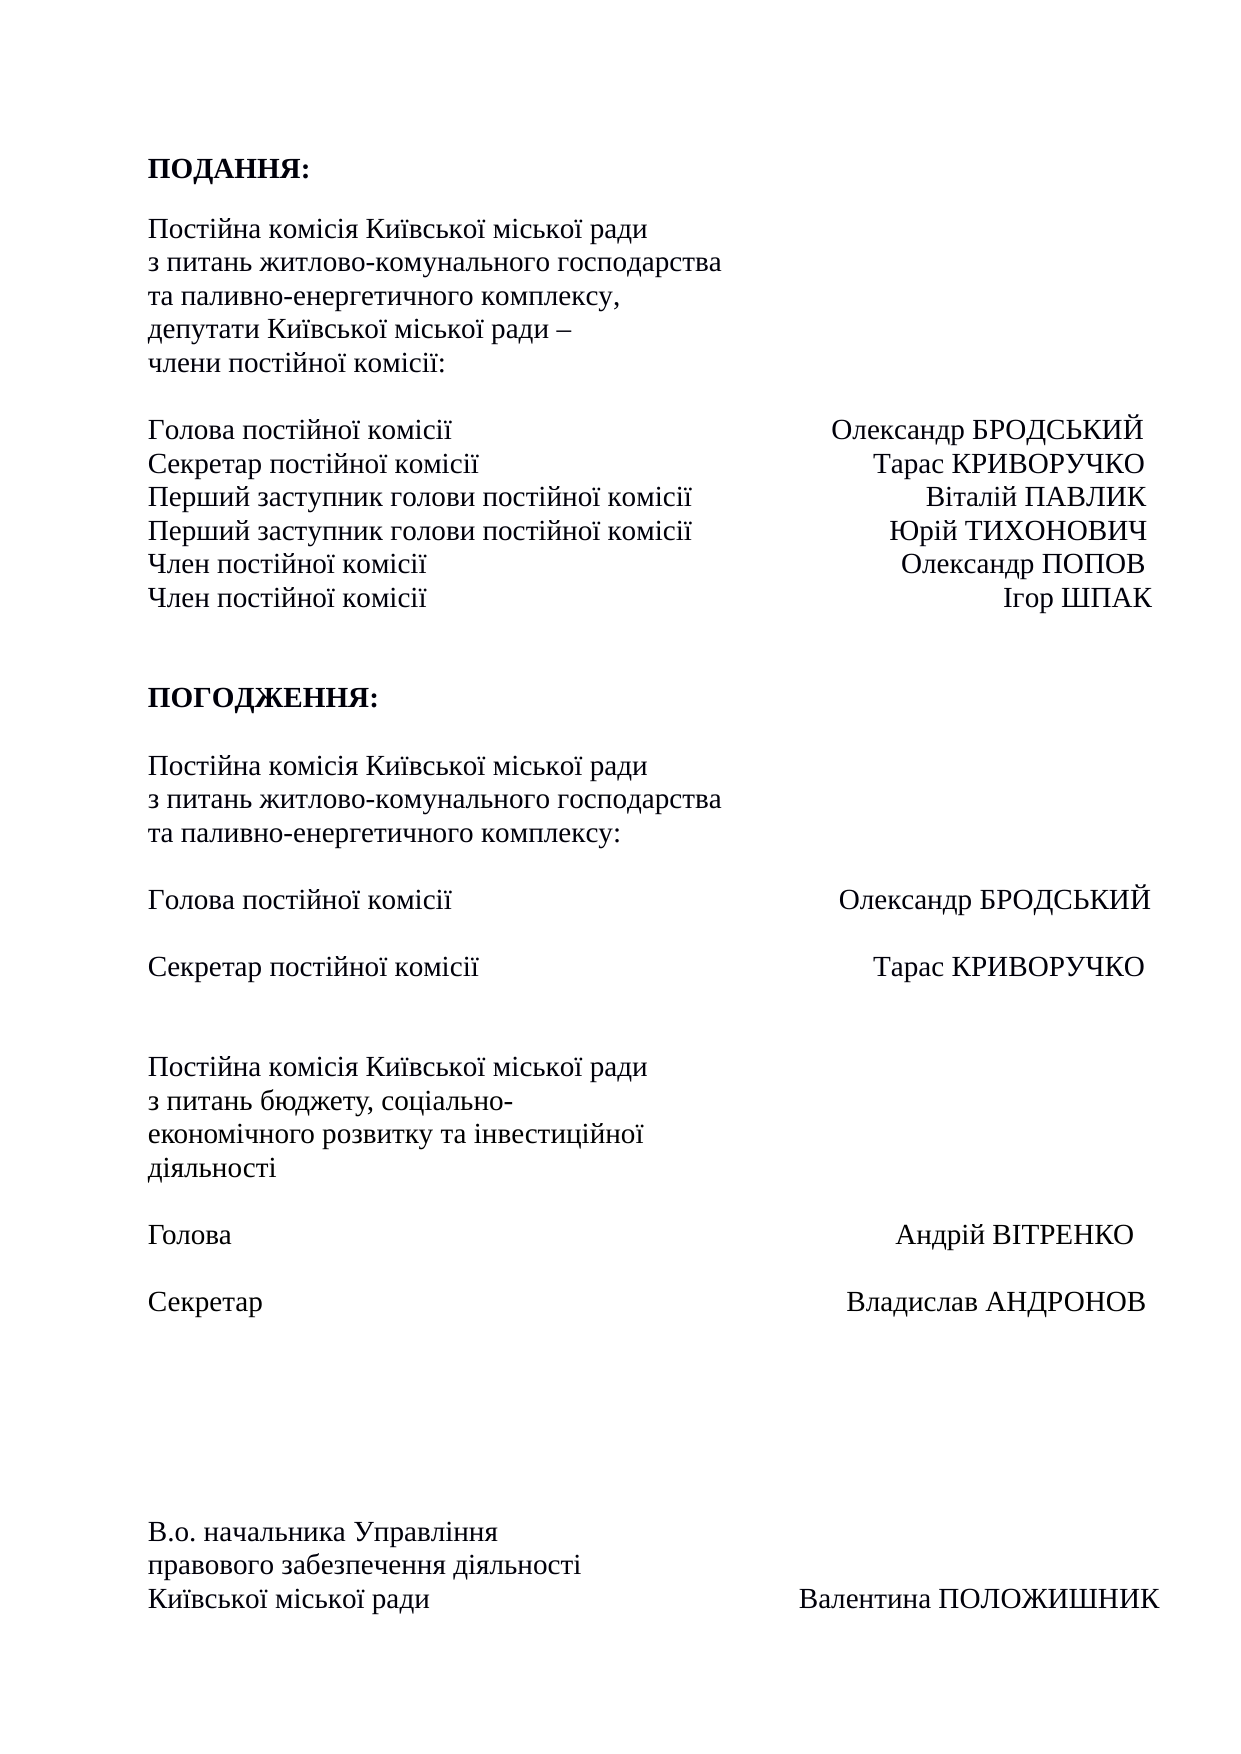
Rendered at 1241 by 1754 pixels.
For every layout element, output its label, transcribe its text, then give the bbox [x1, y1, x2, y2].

text Секретар Владислав АНДРОНОВ [148, 1284, 1181, 1318]
text правового забезпечення діяльності [148, 1547, 1181, 1581]
text Київської міської ради Валентина ПОЛОЖИШНИК [148, 1581, 1181, 1614]
text з питань житлово-комунального господарства [148, 781, 1181, 815]
text економічного розвитку та інвестиційної [148, 1117, 1181, 1150]
text діяльності [148, 1150, 1181, 1184]
text Секретар постійної комісії Тарас КРИВОРУЧКО [148, 446, 1181, 479]
text ПОДАННЯ: [148, 152, 1181, 185]
text Перший заступник голови постійної комісії Віталій ПАВЛИК [148, 479, 1181, 513]
text депутати Київської міської ради – [148, 312, 1181, 345]
text та паливно-енергетичного комплексу: [148, 815, 1181, 848]
text Член постійної комісії Ігор ШПАК [148, 580, 1181, 613]
text Постійна комісія Київської міської ради [148, 211, 1181, 244]
text Постійна комісія Київської міської ради [148, 748, 1181, 781]
text Голова постійної комісії Олександр БРОДСЬКИЙ [148, 882, 1181, 915]
text та паливно-енергетичного комплексу, [148, 278, 1181, 312]
text ПОГОДЖЕННЯ: [148, 681, 1181, 714]
text В.о. начальника Управління [148, 1514, 1181, 1547]
text Голова постійної комісії Олександр БРОДСЬКИЙ [148, 412, 1181, 446]
text Перший заступник голови постійної комісії Юрій ТИХОНОВИЧ [148, 513, 1181, 546]
text з питань житлово-комунального господарства [148, 244, 1181, 278]
text Голова Андрій ВІТРЕНКО [148, 1217, 1181, 1251]
text члени постійної комісії: [148, 345, 1181, 379]
text Секретар постійної комісії Тарас КРИВОРУЧКО [148, 949, 1181, 982]
text Член постійної комісії Олександр ПОПОВ [148, 546, 1181, 580]
text з питань бюджету, соціально- [148, 1083, 1181, 1117]
text Постійна комісія Київської міської ради [148, 1049, 1181, 1083]
